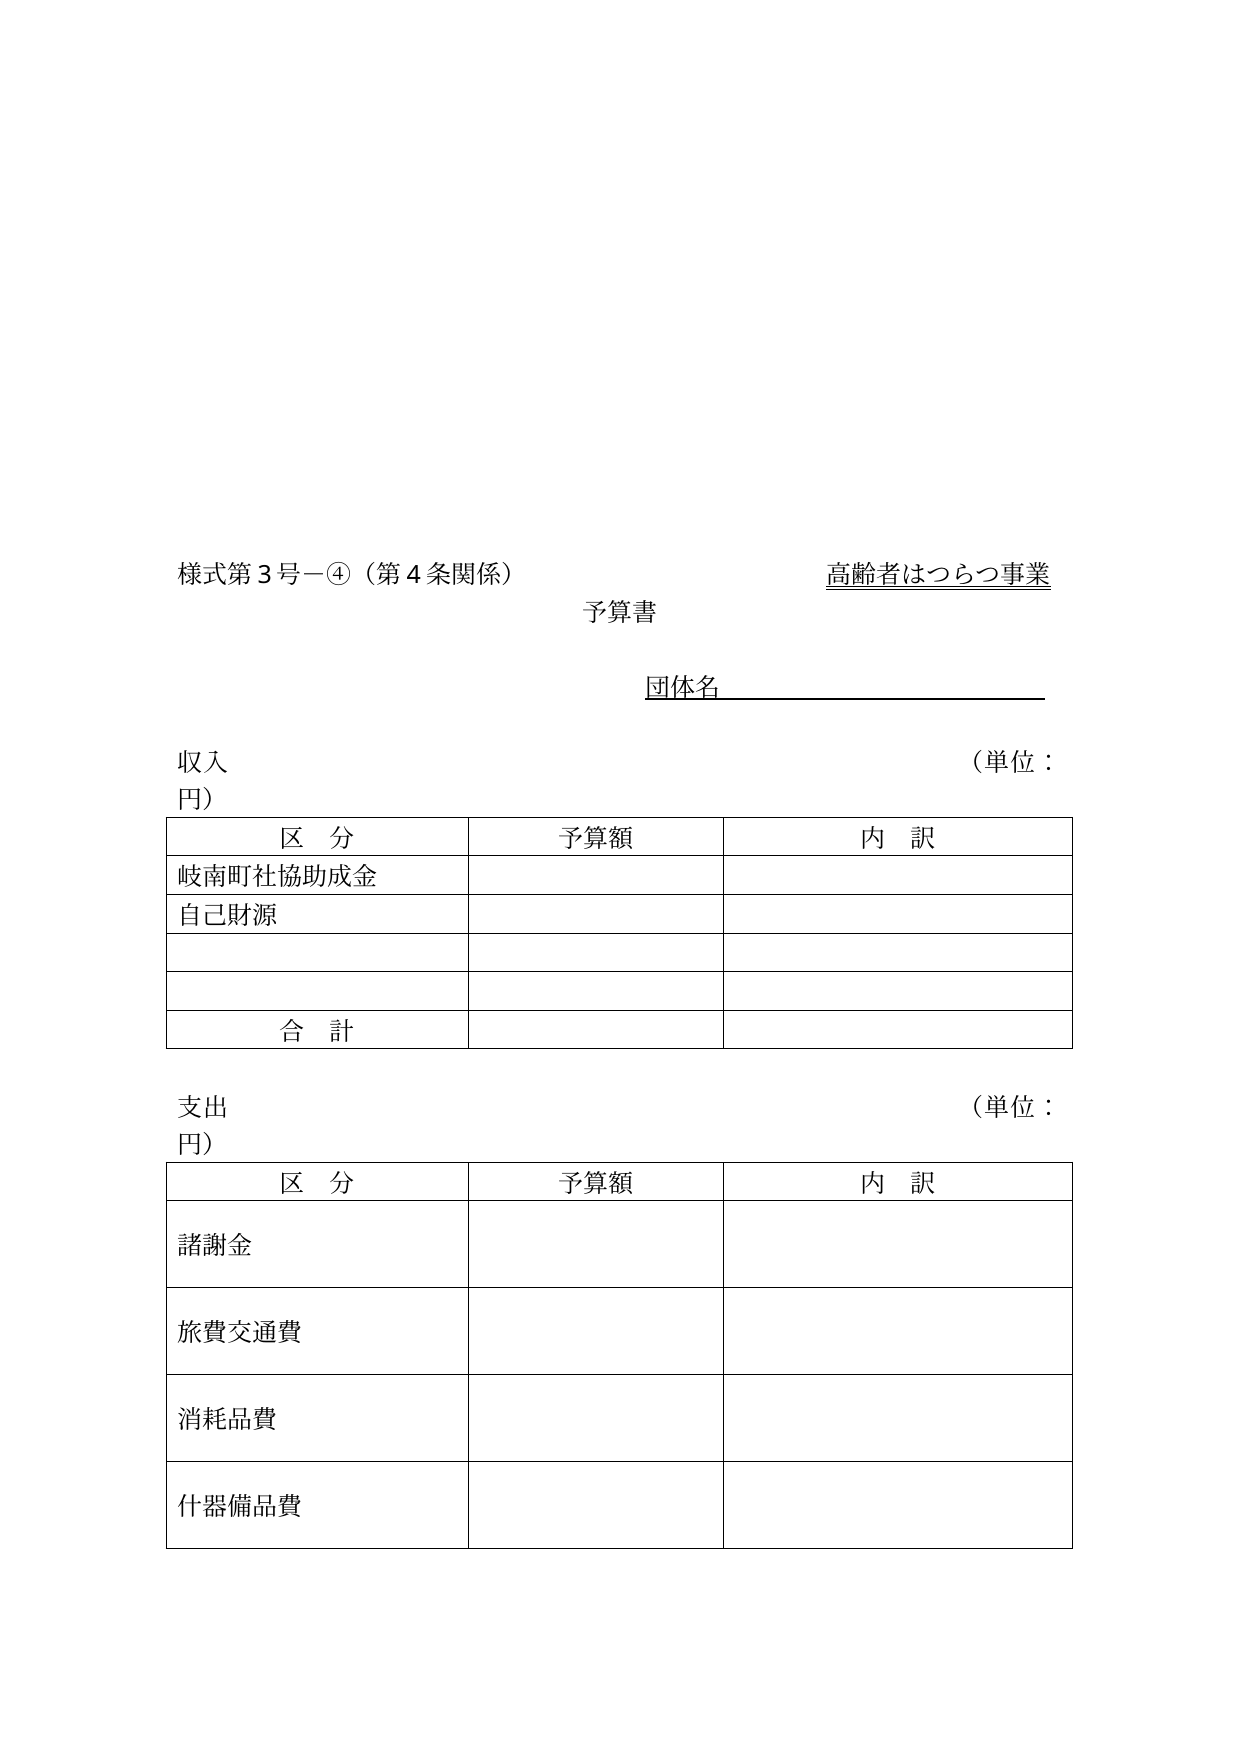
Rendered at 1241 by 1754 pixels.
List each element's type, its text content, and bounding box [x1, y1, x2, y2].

text 支出 （単位：円） [177, 1087, 1063, 1162]
table_cell [469, 1462, 723, 1548]
text 収入 （単位：円） [177, 742, 1063, 817]
table_cell 消耗品費 [167, 1375, 468, 1461]
table_cell [469, 895, 723, 932]
table_header 区 分 [167, 1163, 468, 1200]
table_cell 自己財源 [167, 895, 468, 932]
table_cell [469, 1288, 723, 1374]
table_cell [469, 1201, 723, 1287]
table_cell [724, 934, 1072, 971]
table_cell [724, 1462, 1072, 1548]
table_header 予算額 [469, 1163, 723, 1200]
table_cell 諸謝金 [167, 1201, 468, 1287]
table_cell 旅費交通費 [167, 1288, 468, 1374]
table_header 区 分 [167, 818, 468, 855]
table_cell [724, 1011, 1072, 1048]
table_cell [469, 856, 723, 894]
text 予算書 [177, 592, 1063, 629]
table_cell [724, 856, 1072, 894]
table_cell [724, 1375, 1072, 1461]
table_cell [724, 1201, 1072, 1287]
table_cell [469, 1011, 723, 1048]
table_cell 什器備品費 [167, 1462, 468, 1548]
table_cell 合 計 [167, 1011, 468, 1048]
table_header 内 訳 [724, 818, 1072, 855]
table_cell [724, 972, 1072, 1009]
table_header 予算額 [469, 818, 723, 855]
table_cell [469, 972, 723, 1009]
text 団体名 [177, 667, 1063, 704]
table_cell [724, 895, 1072, 932]
table_cell [469, 934, 723, 971]
table_cell [469, 1375, 723, 1461]
table_cell [167, 934, 468, 971]
table_cell [167, 972, 468, 1009]
table_cell 岐南町社協助成金 [167, 856, 468, 894]
text 様式第3号－④（第4条関係） 高齢者はつらつ事業 [177, 554, 1063, 592]
table_header 内 訳 [724, 1163, 1072, 1200]
table_cell [724, 1288, 1072, 1374]
